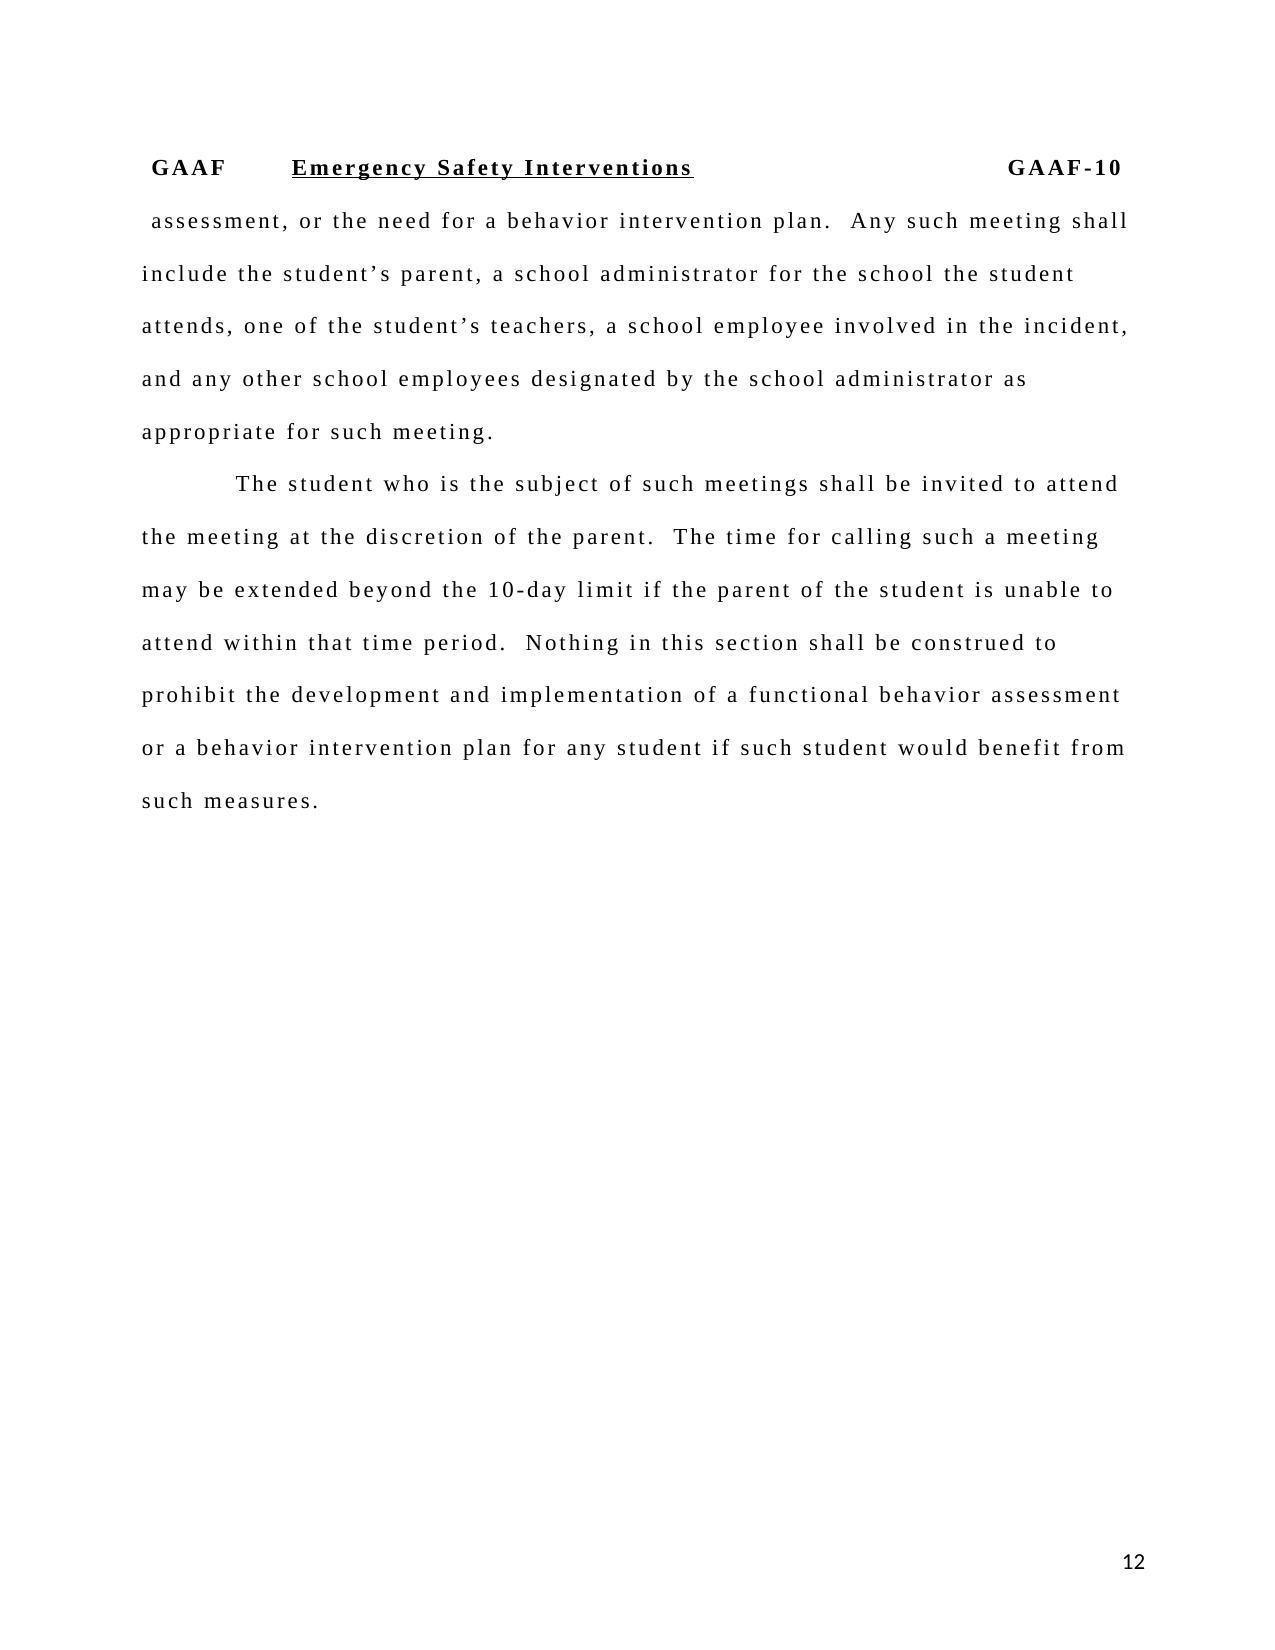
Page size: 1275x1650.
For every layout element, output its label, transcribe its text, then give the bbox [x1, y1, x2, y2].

text assessment, or the need for a behavior intervention plan. Any such meeting shall include the student’s parent, a school administrator for the school the student attends, one of the student’s teachers, a school employee involved in the incident, and any other school employees designated by the school administrator as appropriate for such meeting. [142, 207, 1145, 444]
text GAAF Emergency Safety Interventions GAAF-10 [142, 154, 1145, 181]
text The student who is the subject of such meetings shall be invited to attend the meeting at the discretion of the parent. The time for calling such a meeting may be extended beyond the 10-day limit if the parent of the student is unable to attend within that time period. Nothing in this section shall be construed to prohibit the development and implementation of a functional behavior assessment or a behavior intervention plan for any student if such student would benefit from such measures. [142, 470, 1145, 813]
